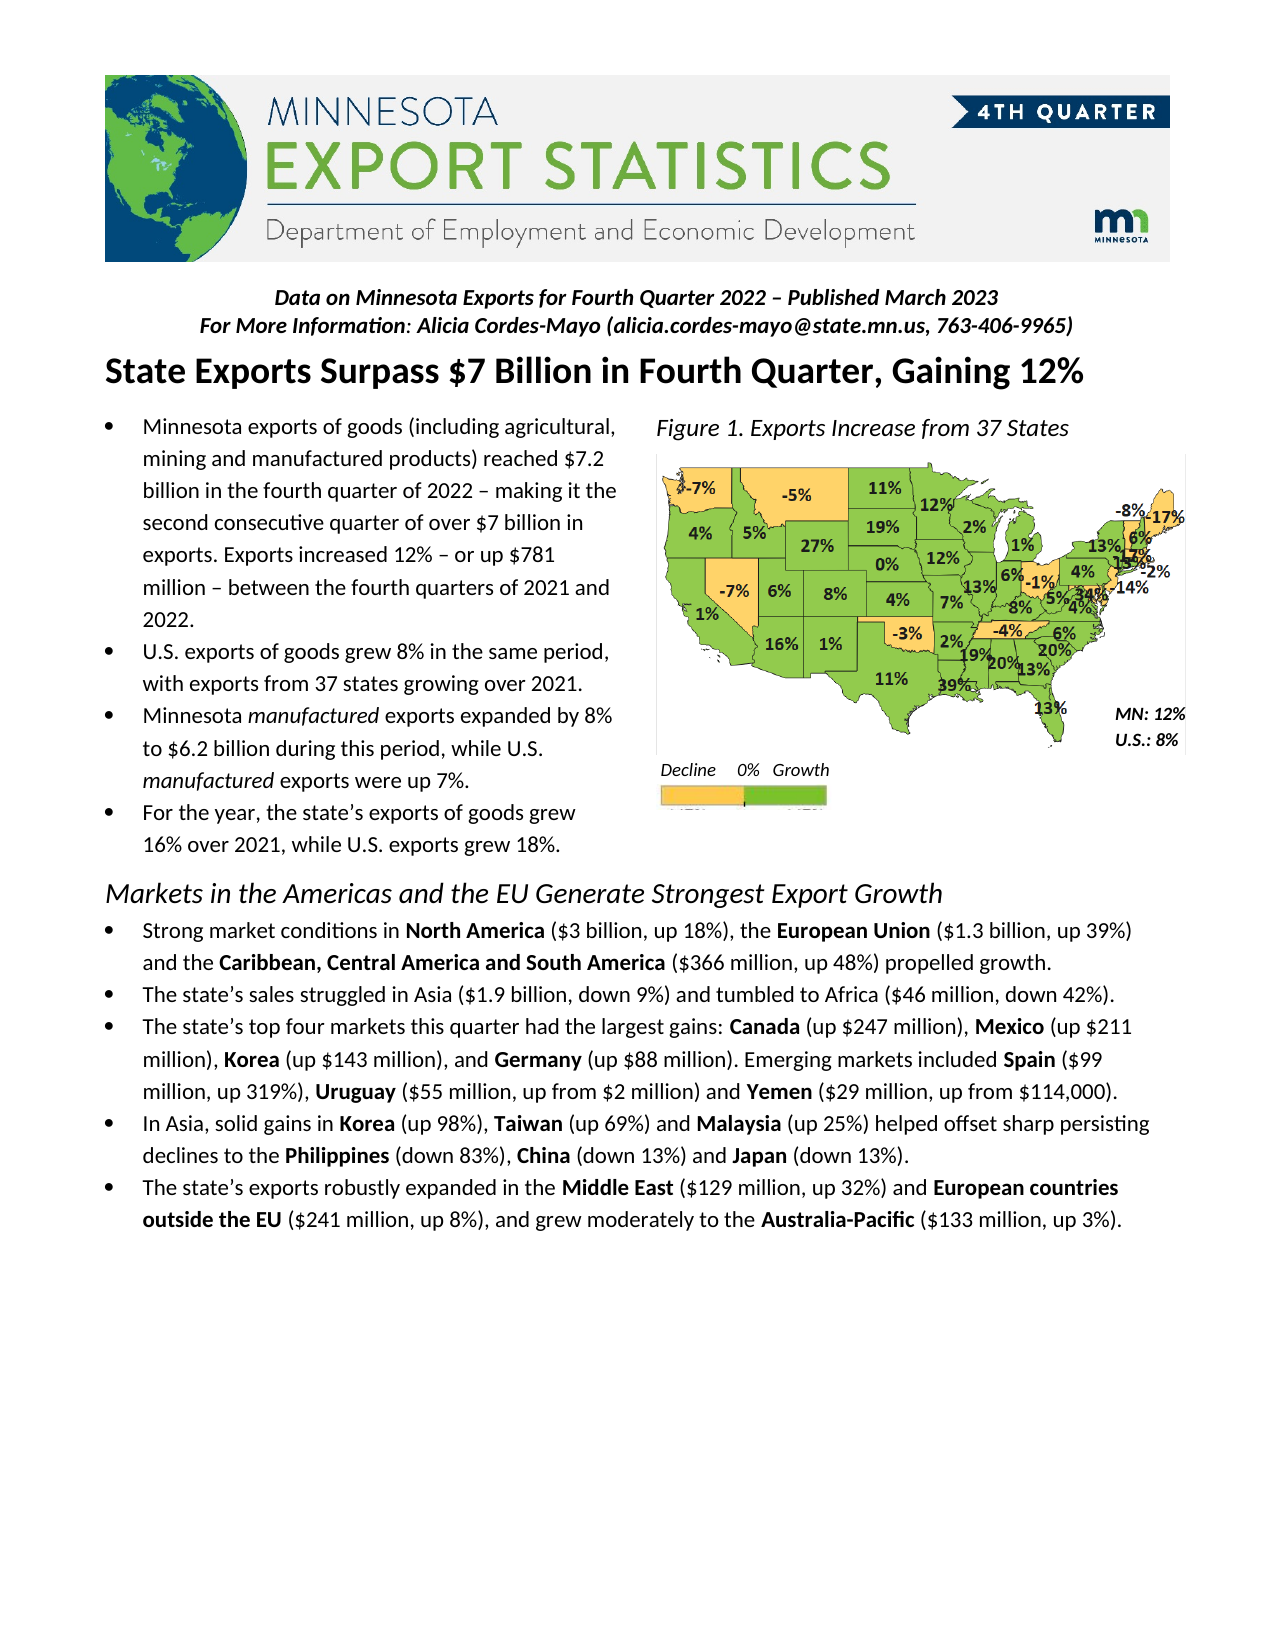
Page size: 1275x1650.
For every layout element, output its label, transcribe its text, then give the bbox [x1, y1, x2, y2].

list In Asia, solid gains in Korea (up 98%), Taiwan (up 69%) and Malaysia (up 25%) helped offset sharp persisting declines to the Philippines (down 83%), China (down 13%) and Japan (down 13%). [105, 1109, 1170, 1169]
picture [656, 454, 1186, 755]
list For the year, the state’s exports of goods grew 16% over 2021, while U.S. exports grew 18%. [105, 798, 619, 858]
list Minnesota exports of goods (including agricultural, mining and manufactured products) reached $7.2 billion in the fourth quarter of 2022 – making it the second consecutive quarter of over $7 billion in exports. Exports increased 12% – or up $781 million – between the fourth quarters of 2021 and 2022. [105, 412, 619, 633]
list Strong market conditions in North America ($3 billion, up 18%), the European Union ($1.3 billion, up 39%) and the Caribbean, Central America and South America ($366 million, up 48%) propelled growth. [105, 916, 1170, 976]
list U.S. exports of goods grew 8% in the same period, with exports from 37 states growing over 2021. [105, 637, 619, 697]
list The state’s exports robustly expanded in the Middle East ($129 million, up 32%) and European countries outside the EU ($241 million, up 8%), and grew moderately to the Australia-Pacific ($133 million, up 3%). [105, 1173, 1170, 1234]
list Minnesota manufactured exports expanded by 8% to $6.2 billion during this period, while U.S. manufactured exports were up 7%. [105, 702, 619, 794]
text Figure 1. Exports Increase from 37 States [656, 412, 1170, 442]
picture [656, 784, 832, 810]
text Decline 0% Growth [656, 758, 1170, 781]
list The state’s sales struggled in Asia ($1.9 billion, down 9%) and tumbled to Africa ($46 million, down 42%). [105, 980, 1170, 1008]
subtitle State Exports Surpass $7 Billion in Fourth Quarter, Gaining 12% [105, 347, 1170, 392]
picture [105, 75, 1170, 262]
list The state’s top four markets this quarter had the largest gains: Canada (up $247 million), Mexico (up $211 million), Korea (up $143 million), and Germany (up $88 million). Emerging markets included Spain ($99 million, up 319%), Uruguay ($55 million, up from $2 million) and Yemen ($29 million, up from $114,000). [105, 1012, 1170, 1105]
subtitle Markets in the Americas and the EU Generate Strongest Export Growth [105, 875, 1170, 911]
